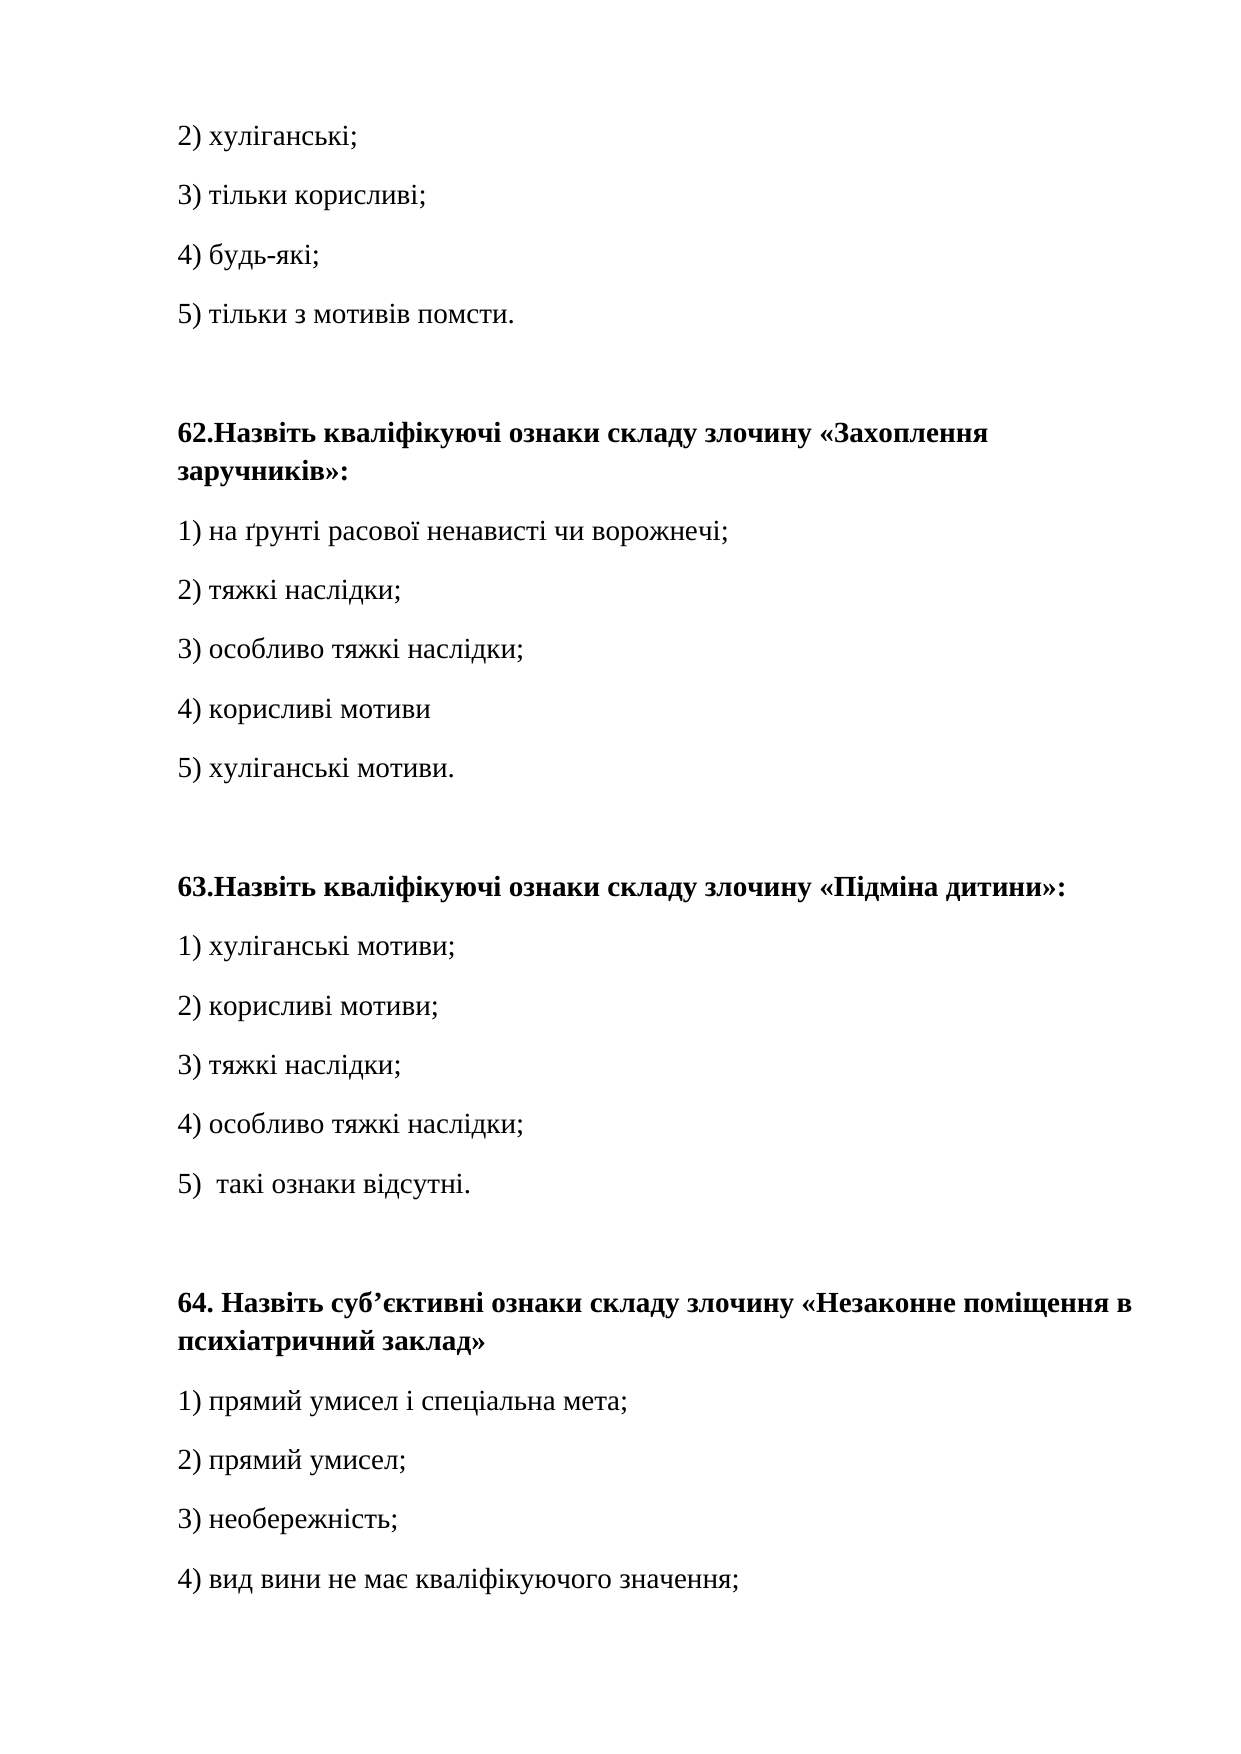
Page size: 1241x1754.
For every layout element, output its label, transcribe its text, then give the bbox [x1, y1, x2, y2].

text 1) прямий умисел і спеціальна мета; [177, 1383, 1152, 1416]
text 64. Назвіть суб’єктивні ознаки складу злочину «Незаконне поміщення в психіатричний заклад» [177, 1285, 1152, 1357]
text 4) корисливі мотиви [177, 691, 1152, 724]
text 62.Назвіть кваліфікуючі ознаки складу злочину «Захоплення заручників»: [177, 415, 1152, 487]
text 5) такі ознаки відсутні. [177, 1166, 1152, 1199]
text 2) прямий умисел; [177, 1442, 1152, 1476]
text 2) хуліганські; [177, 118, 1152, 152]
text 2) тяжкі наслідки; [177, 572, 1152, 606]
text 63.Назвіть кваліфікуючі ознаки складу злочину «Підміна дитини»: [177, 869, 1152, 903]
text 4) особливо тяжкі наслідки; [177, 1107, 1152, 1140]
text 2) корисливі мотиви; [177, 988, 1152, 1021]
text 5) хуліганські мотиви. [177, 750, 1152, 784]
text 3) необережність; [177, 1501, 1152, 1535]
text 4) будь-які; [177, 237, 1152, 270]
text 1) хуліганські мотиви; [177, 928, 1152, 962]
text 1) на ґрунті расової ненависті чи ворожнечі; [177, 513, 1152, 546]
text 5) тільки з мотивів помсти. [177, 296, 1152, 330]
text 3) особливо тяжкі наслідки; [177, 632, 1152, 665]
text 4) вид вини не має кваліфікуючого значення; [177, 1561, 1152, 1594]
text 3) тільки корисливі; [177, 177, 1152, 211]
text 3) тяжкі наслідки; [177, 1047, 1152, 1081]
